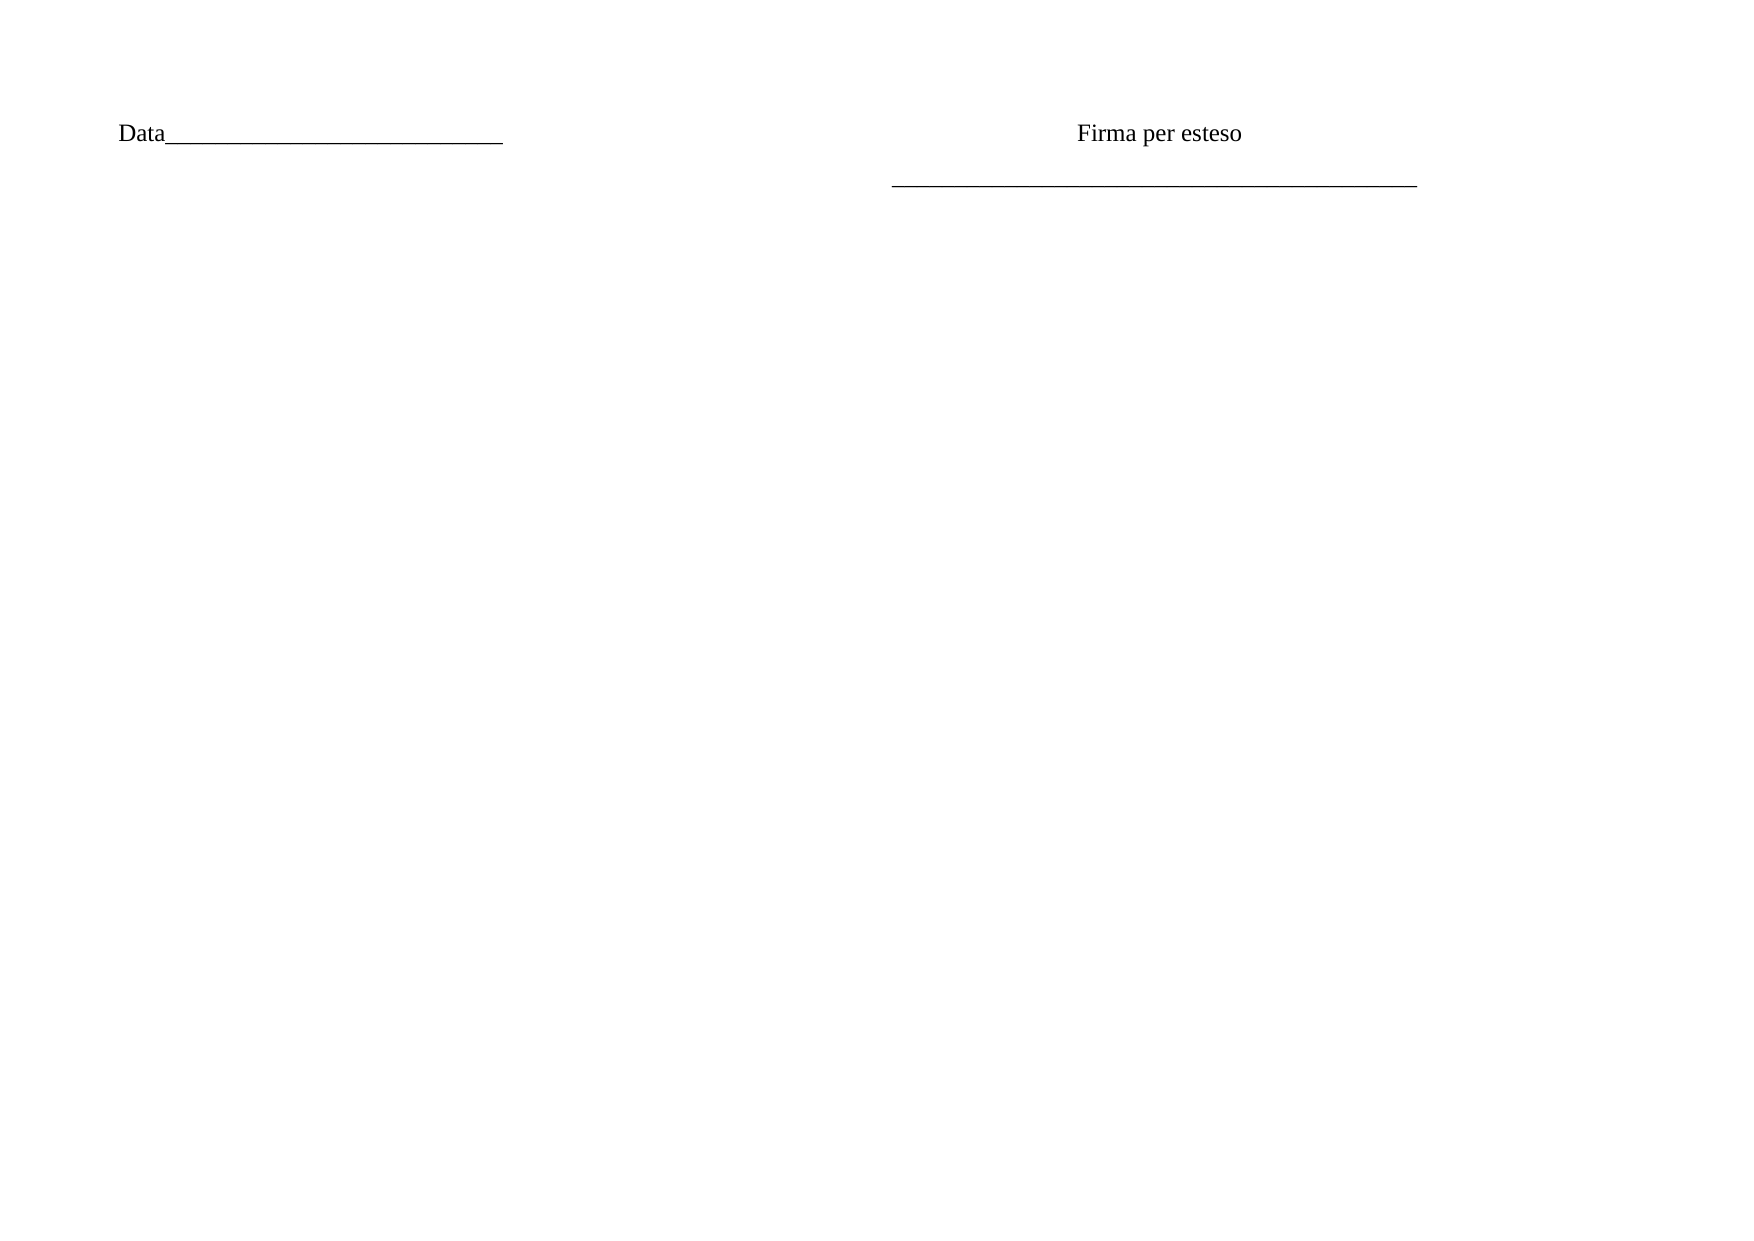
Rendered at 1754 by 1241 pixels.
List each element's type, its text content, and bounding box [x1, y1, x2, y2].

text Data___________________________ Firma per esteso __________________________________________ [118, 118, 1606, 190]
